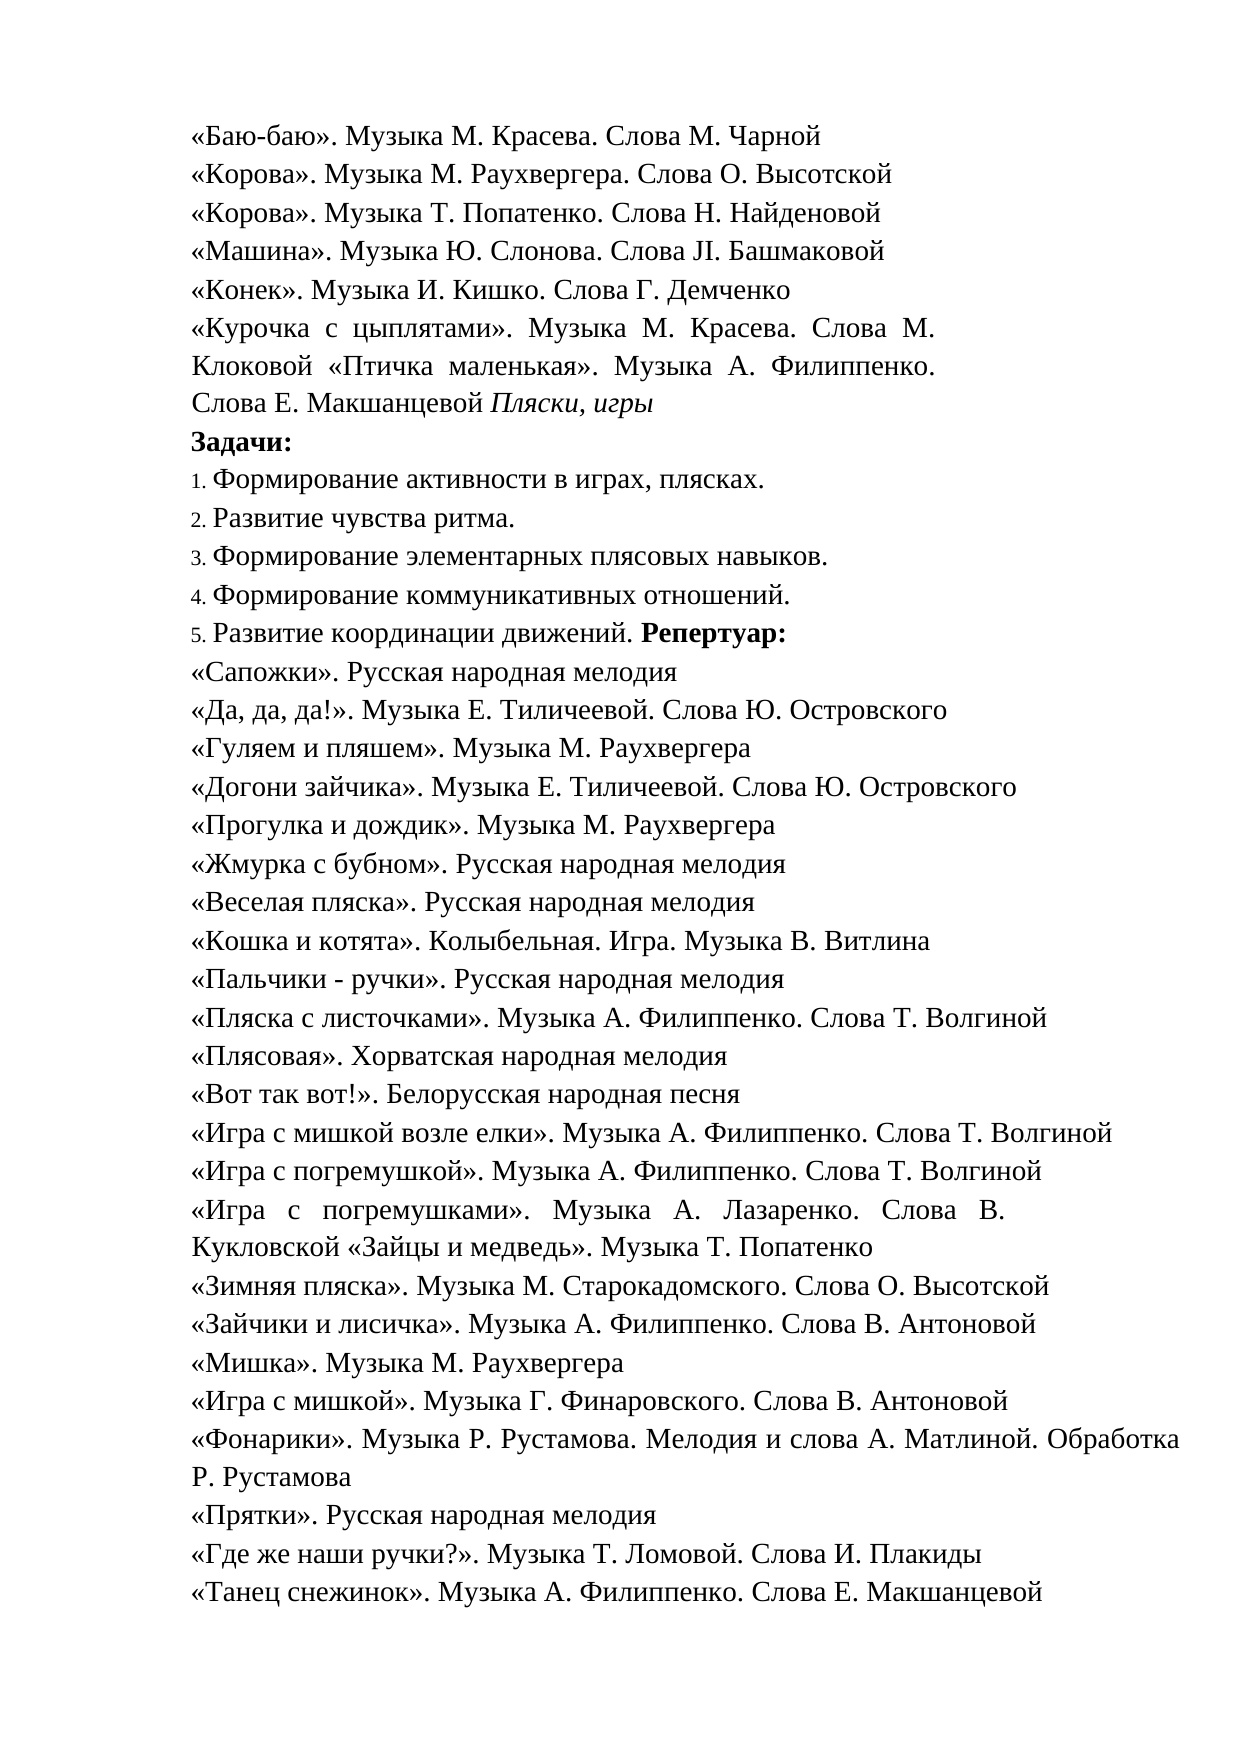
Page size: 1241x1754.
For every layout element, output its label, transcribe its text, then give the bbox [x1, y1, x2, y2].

text «Игра с погремушкой». Музыка А. Филиппенко. Слова Т. Волгиной [190, 1153, 1181, 1187]
text «Конек». Музыка И. Кишко. Слова Г. Демченко [190, 272, 1181, 305]
text «Где же наши ручки?». Музыка Т. Ломовой. Слова И. Плакиды [190, 1536, 1181, 1569]
text «Пальчики - ручки». Русская народная мелодия [190, 961, 1181, 995]
text «Прятки». Русская народная мелодия [190, 1497, 1181, 1531]
text «Корова». Музыка Т. Попатенко. Слова Н. Найденовой [190, 195, 1181, 228]
text «Курочка с цыплятами». Музыка М. Красева. Слова М. Клоковой «Птичка маленькая». Музыка А. Филиппенко. Слова Е. Макшанцевой Пляски, игры [190, 310, 936, 419]
list Развитие координации движений. Репертуар: [190, 615, 1181, 649]
text «Игра с мишкой возле елки». Музыка А. Филиппенко. Слова Т. Волгиной [190, 1115, 1181, 1148]
text «Мишка». Музыка М. Раухвергера [190, 1345, 1181, 1378]
text «Веселая пляска». Русская народная мелодия [190, 884, 1181, 918]
list Формирование элементарных плясовых навыков. [190, 538, 1181, 572]
text «Вот так вот!». Белорусская народная песня [190, 1077, 1181, 1110]
text Задачи: [190, 424, 1181, 457]
text «Прогулка и дождик». Музыка М. Раухвергера [190, 807, 1181, 841]
text «Догони зайчика». Музыка Е. Тиличеевой. Слова Ю. Островского [190, 769, 1181, 803]
text «Игра с мишкой». Музыка Г. Финаровского. Слова В. Антоновой [190, 1383, 1181, 1417]
list Формирование активности в играх, плясках. [190, 462, 1181, 495]
text «Сапожки». Русская народная мелодия [190, 654, 1181, 687]
text «Баю-баю». Музыка М. Красева. Слова М. Чарной [190, 118, 1181, 152]
text «Игра с погремушками». Музыка А. Лазаренко. Слова В. Кукловской «Зайцы и медведь». Музыка Т. Попатенко [190, 1192, 1006, 1263]
text «Кошка и котята». Колыбельная. Игра. Музыка В. Витлина [190, 923, 1181, 956]
text «Гуляем и пляшем». Музыка М. Раухвергера [190, 731, 1181, 764]
list Развитие чувства ритма. [190, 500, 1181, 533]
text «Пляска с листочками». Музыка А. Филиппенко. Слова Т. Волгиной [190, 1000, 1181, 1033]
text «Плясовая». Хорватская народная мелодия [190, 1038, 1181, 1072]
text «Зимняя пляска». Музыка М. Старокадомского. Слова О. Высотской [190, 1268, 1181, 1301]
text «Машина». Музыка Ю. Слонова. Слова JI. Башмаковой [190, 233, 1181, 267]
text «Фонарики». Музыка Р. Рустамова. Мелодия и слова А. Матлиной. Обработка Р. Рустамова [190, 1422, 1181, 1493]
text «Корова». Музыка М. Раухвергера. Слова О. Высотской [190, 157, 1181, 190]
text «Танец снежинок». Музыка А. Филиппенко. Слова Е. Макшанцевой [190, 1574, 1181, 1608]
text «Зайчики и лисичка». Музыка А. Филиппенко. Слова В. Антоновой [190, 1306, 1181, 1340]
text «Жмурка с бубном». Русская народная мелодия [190, 846, 1181, 879]
list Формирование коммуникативных отношений. [190, 577, 1181, 610]
text «Да, да, да!». Музыка Е. Тиличеевой. Слова Ю. Островского [190, 692, 1181, 726]
